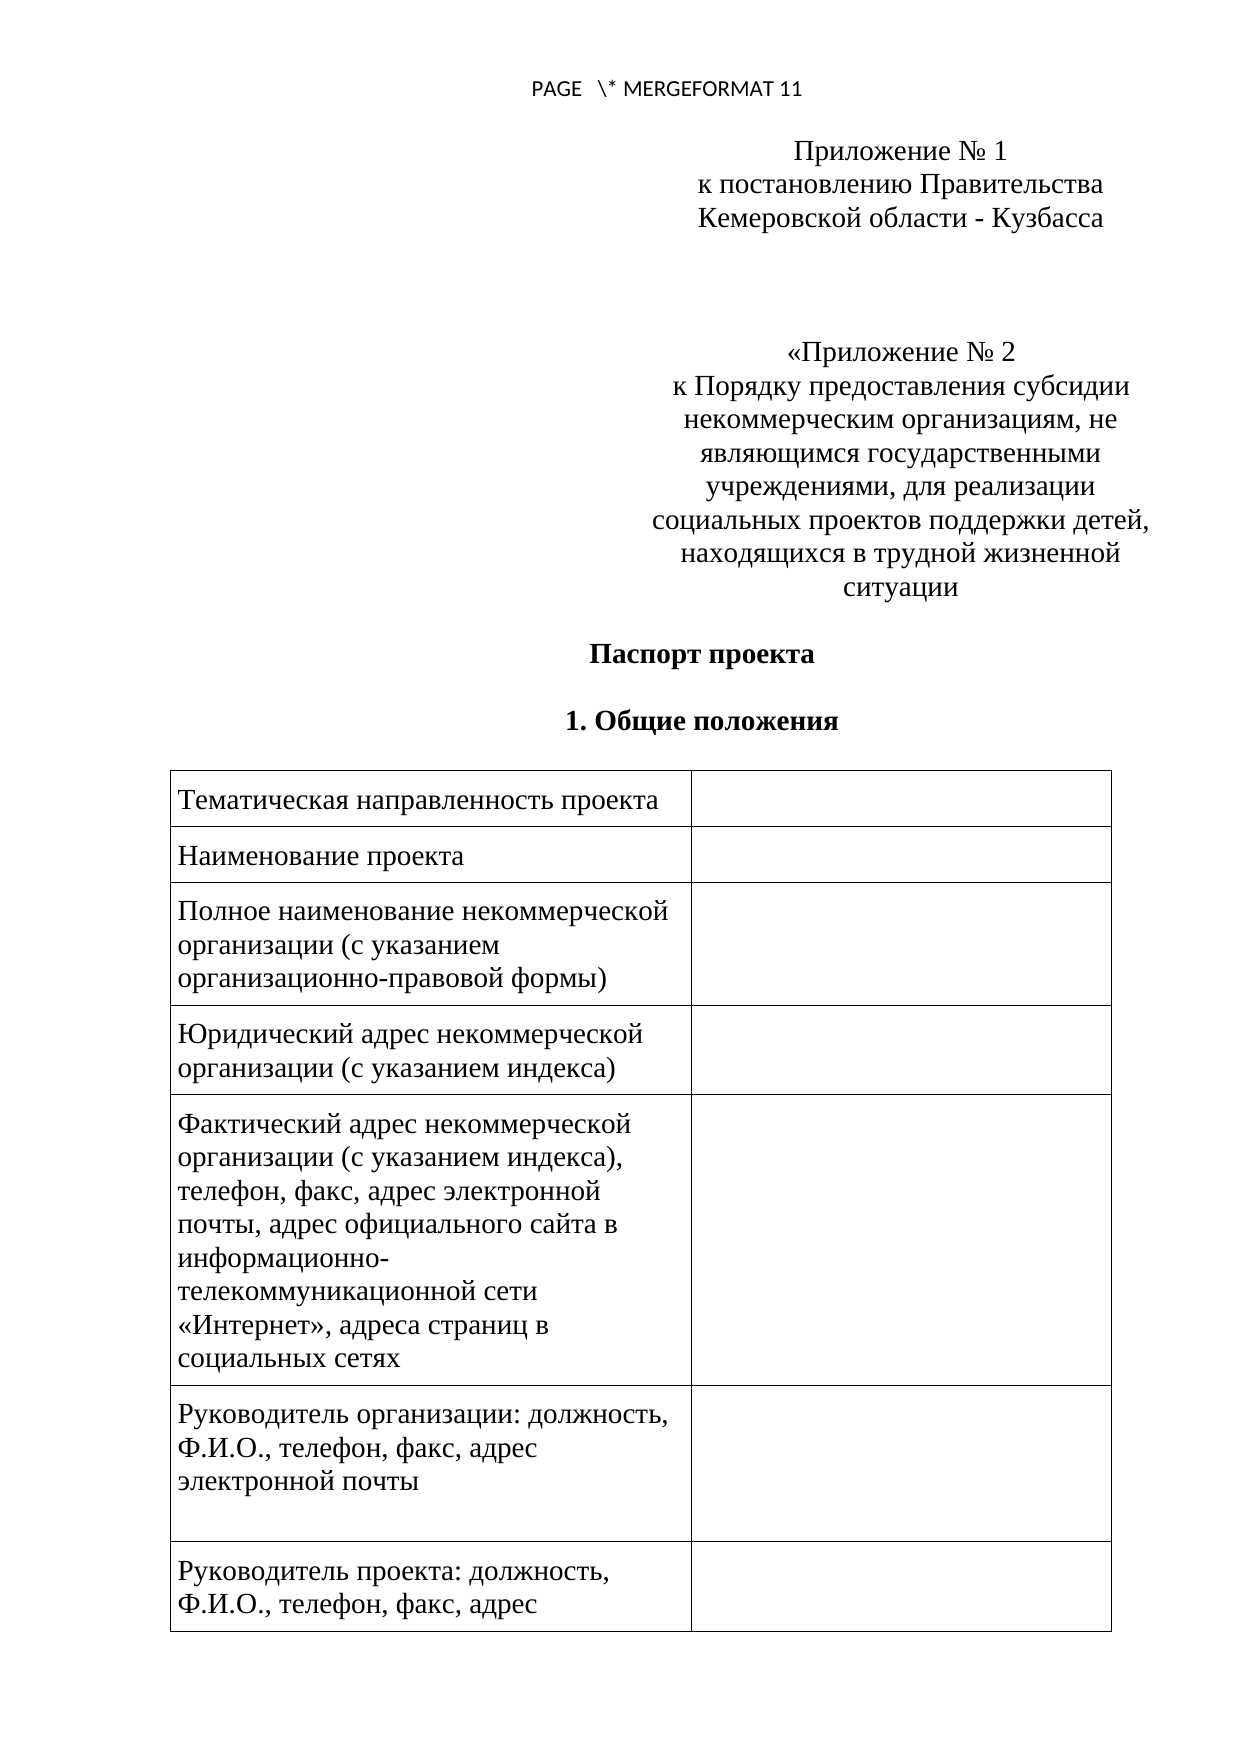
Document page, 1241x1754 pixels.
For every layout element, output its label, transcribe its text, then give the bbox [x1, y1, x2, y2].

table_cell [692, 827, 1111, 882]
text «Приложение № 2 [650, 334, 1152, 368]
table_cell Наименование проекта [171, 827, 691, 882]
table_cell [692, 1006, 1111, 1094]
table_header [692, 771, 1111, 826]
table_cell [692, 1542, 1111, 1631]
table_cell [692, 1095, 1111, 1385]
text 1. Общие положения [177, 703, 1152, 737]
text к постановлению Правительства Кемеровской области - Кузбасса [650, 166, 1152, 233]
table_cell [692, 1386, 1111, 1541]
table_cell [171, 1542, 691, 1631]
text Паспорт проекта [177, 636, 1152, 669]
table_header Тематическая направленность проекта [171, 771, 691, 826]
table_cell Полное наименование некоммерческой организации (с указанием организационно-правовой формы) [171, 883, 691, 1005]
table_cell Юридический адрес некоммерческой организации (с указанием индекса) [171, 1006, 691, 1094]
text к Порядку предоставления субсидии некоммерческим организациям, не являющимся государственными учреждениями, для реализации социальных проектов поддержки детей, находящихся в трудной жизненной ситуации [650, 368, 1152, 602]
table_cell Руководитель организации: должность, Ф.И.О., телефон, факс, адрес электронной почты [171, 1386, 691, 1541]
table_cell Фактический адрес некоммерческой организации (с указанием индекса), телефон, факс, адрес электронной почты, адрес официального сайта в информационно-телекоммуникационной сети «Интернет», адреса страниц в социальных сетях [171, 1095, 691, 1385]
table_cell [692, 883, 1111, 1005]
text Приложение № 1 [650, 133, 1152, 166]
